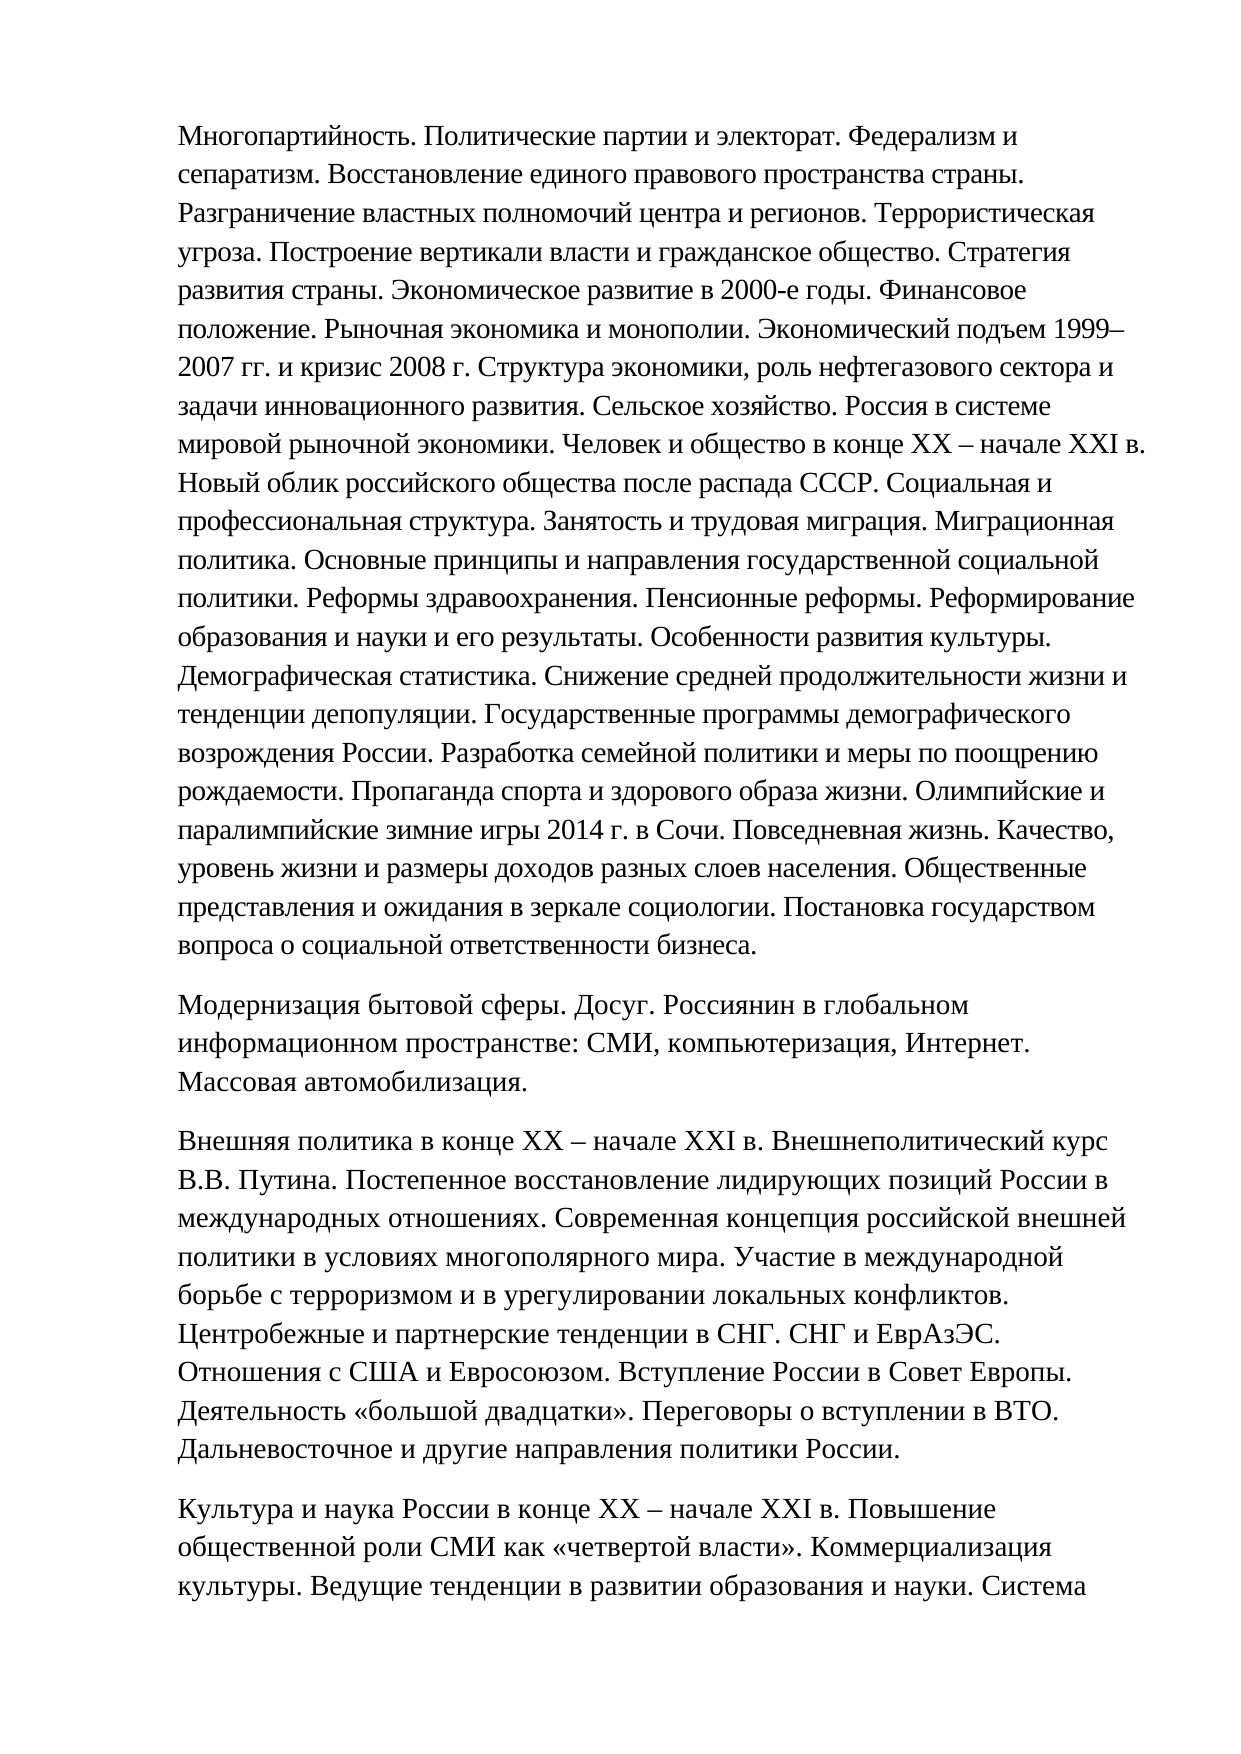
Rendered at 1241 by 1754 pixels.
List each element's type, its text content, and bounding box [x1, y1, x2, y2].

text Модернизация бытовой сферы. Досуг. Россиянин в глобальном информационном пространстве: СМИ, компьютеризация, Интернет. Массовая автомобилизация. [177, 987, 1152, 1097]
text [177, 1491, 1152, 1602]
text Внешняя политика в конце XX – начале XXI в. Внешнеполитический курс В.В. Путина. Постепенное восстановление лидирующих позиций России в международных отношениях. Современная концепция российской внешней политики в условиях многополярного мира. Участие в международной борьбе с терроризмом и в урегулировании локальных конфликтов. Центробежные и партнерские тенденции в СНГ. СНГ и ЕврАзЭС. Отношения с США и Евросоюзом. Вступление России в Совет Европы. Деятельность «большой двадцатки». Переговоры о вступлении в ВТО. Дальневосточное и другие направления политики России. [177, 1123, 1152, 1465]
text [177, 118, 1152, 961]
